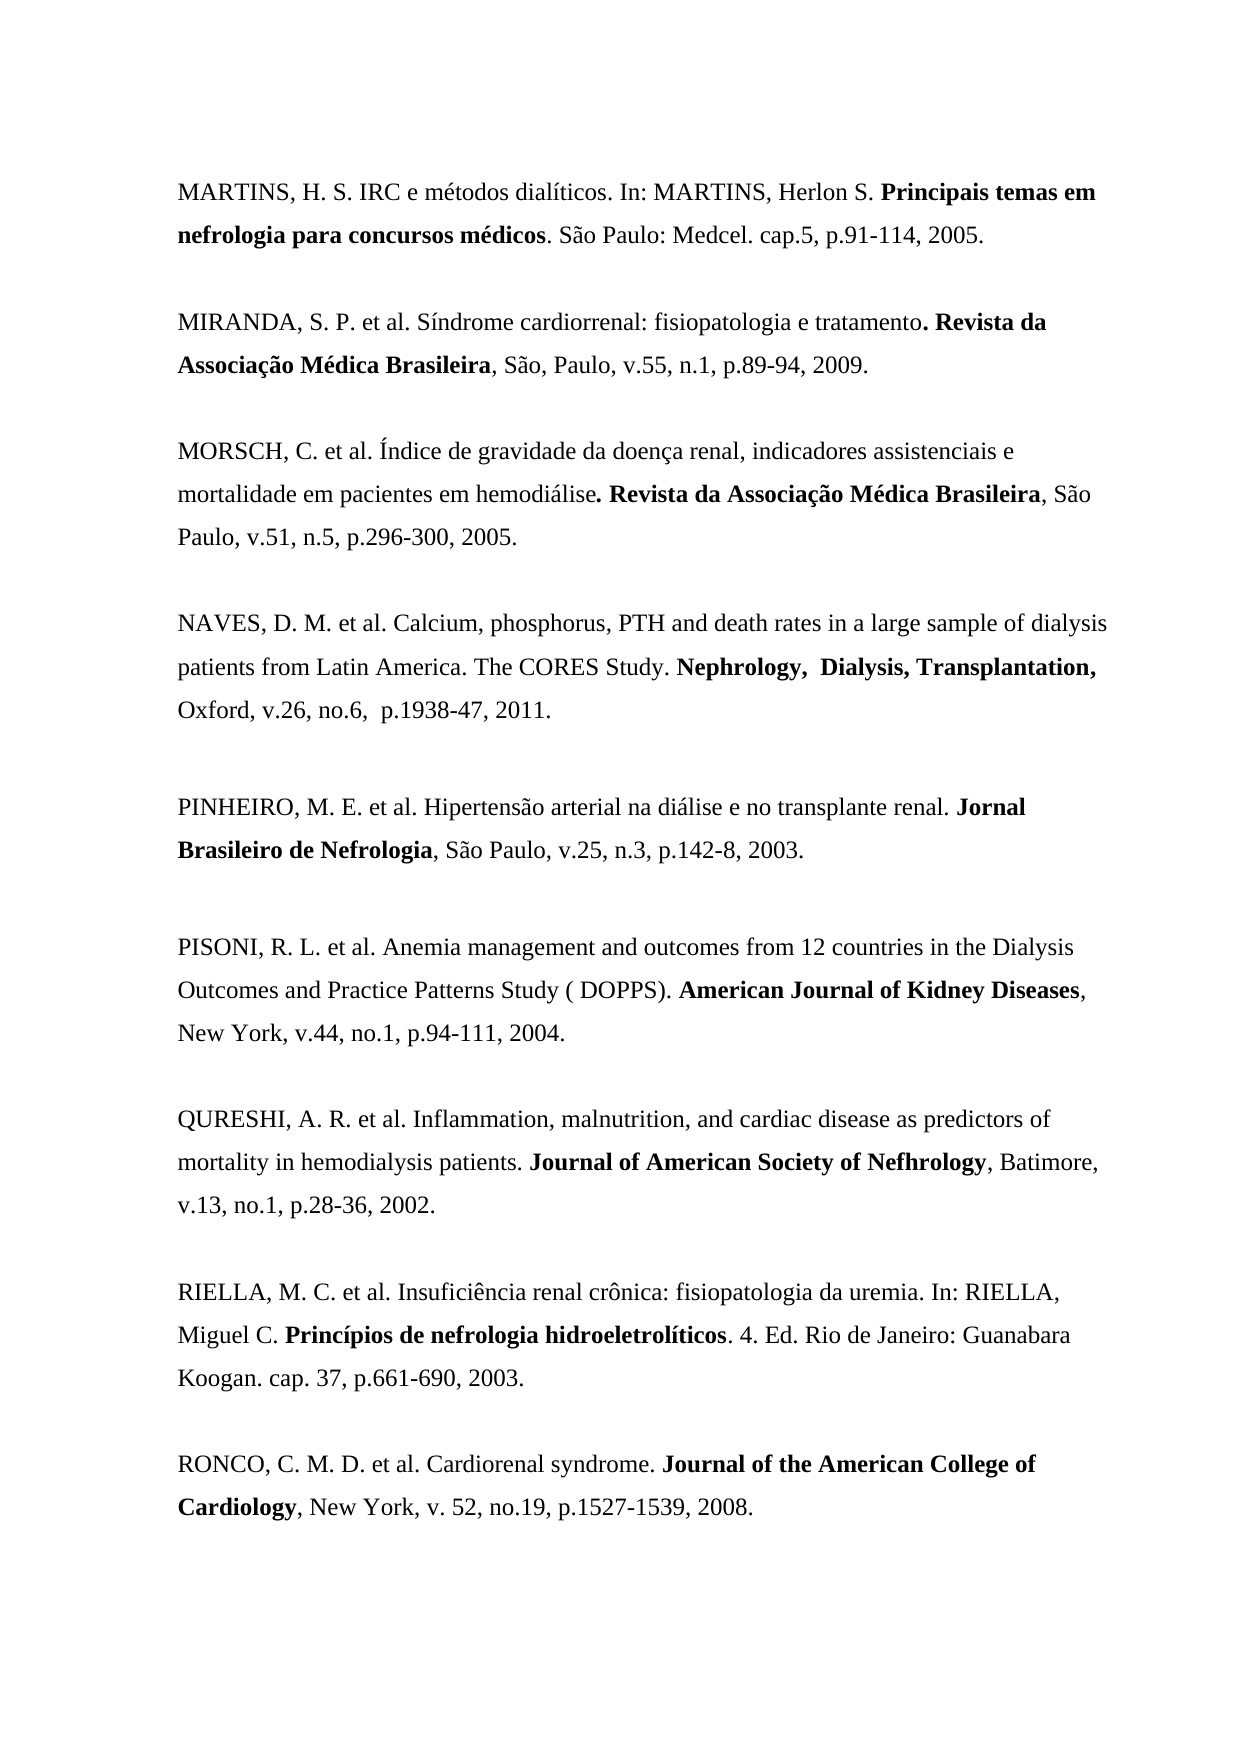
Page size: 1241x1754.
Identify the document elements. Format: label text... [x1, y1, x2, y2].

text MIRANDA, S. P. et al. Síndrome cardiorrenal: fisiopatologia e tratamento. Revista da Associação Médica Brasileira, São, Paulo, v.55, n.1, p.89-94, 2009. [177, 307, 1122, 378]
text RONCO, C. M. D. et al. Cardiorenal syndrome. Journal of the American College of Cardiology, New York, v. 52, no.19, p.1527-1539, 2008. [177, 1449, 1122, 1521]
text PISONI, R. L. et al. Anemia management and outcomes from 12 countries in the Dialysis Outcomes and Practice Patterns Study ( DOPPS). American Journal of Kidney Diseases, New York, v.44, no.1, p.94-111, 2004. [177, 932, 1122, 1047]
subtitle NAVES, D. M. et al. Calcium, phosphorus, PTH and death rates in a large sample of dialysis patients from Latin America. The CORES Study. Nephrology, Dialysis, Transplantation, Oxford, v.26, no.6, p.1938-47, 2011. [177, 608, 1122, 723]
text RIELLA, M. C. et al. Insuficiência renal crônica: fisiopatologia da uremia. In: RIELLA, Miguel C. Princípios de nefrologia hidroeletrolíticos. 4. Ed. Rio de Janeiro: Guanabara Koogan. cap. 37, p.661-690, 2003. [177, 1277, 1122, 1392]
text MORSCH, C. et al. Índice de gravidade da doença renal, indicadores assistenciais e mortalidade em pacientes em hemodiálise. Revista da Associação Médica Brasileira, São Paulo, v.51, n.5, p.296-300, 2005. [177, 436, 1122, 551]
subtitle PINHEIRO, M. E. et al. Hipertensão arterial na diálise e no transplante renal. Jornal Brasileiro de Nefrologia, São Paulo, v.25, n.3, p.142-8, 2003. [177, 792, 1122, 863]
text QURESHI, A. R. et al. Inflammation, malnutrition, and cardiac disease as predictors of mortality in hemodialysis patients. Journal of American Society of Nefhrology, Batimore, v.13, no.1, p.28-36, 2002. [177, 1104, 1122, 1219]
text MARTINS, H. S. IRC e métodos dialíticos. In: MARTINS, Herlon S. Principais temas em nefrologia para concursos médicos. São Paulo: Medcel. cap.5, p.91-114, 2005. [177, 177, 1122, 249]
